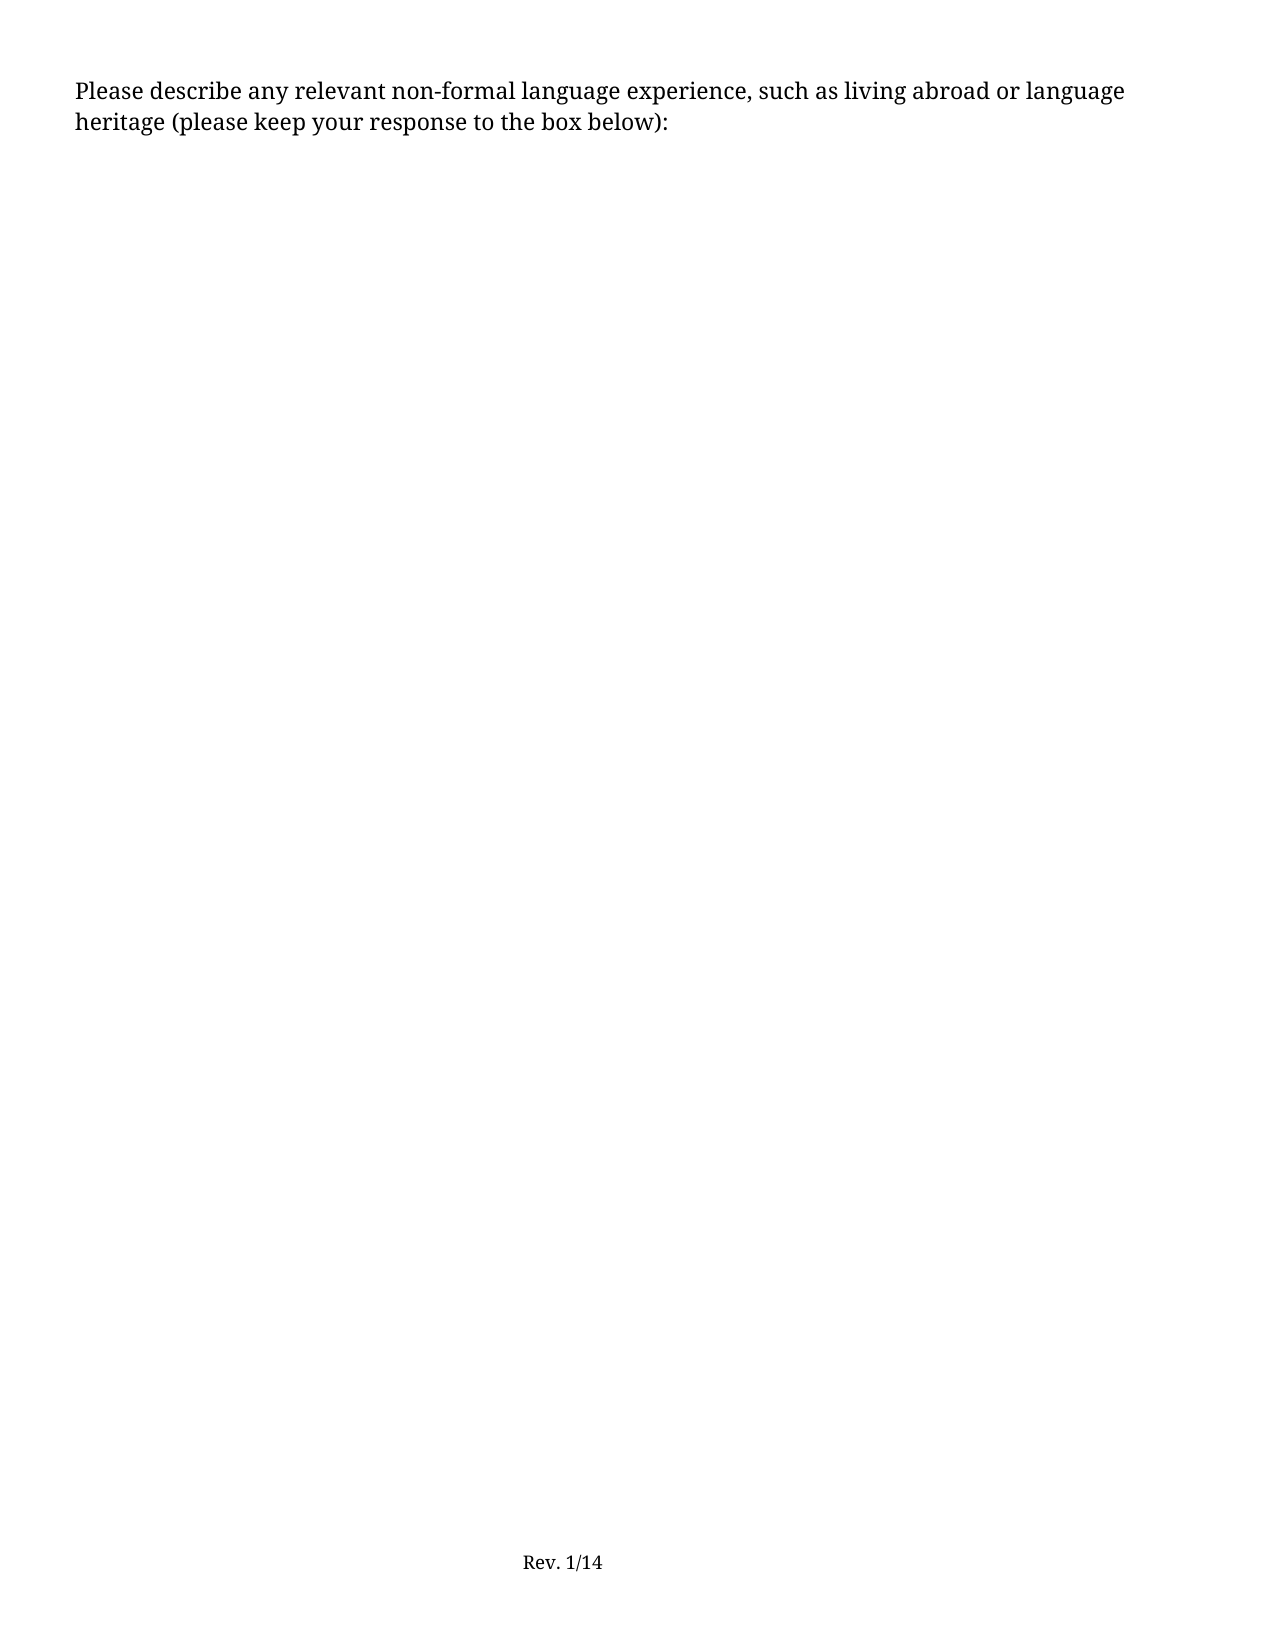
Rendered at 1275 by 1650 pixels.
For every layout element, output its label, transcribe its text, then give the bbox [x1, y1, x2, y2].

text Please describe any relevant non-formal language experience, such as living abroad or language heritage (please keep your response to the box below): [75, 75, 1200, 137]
